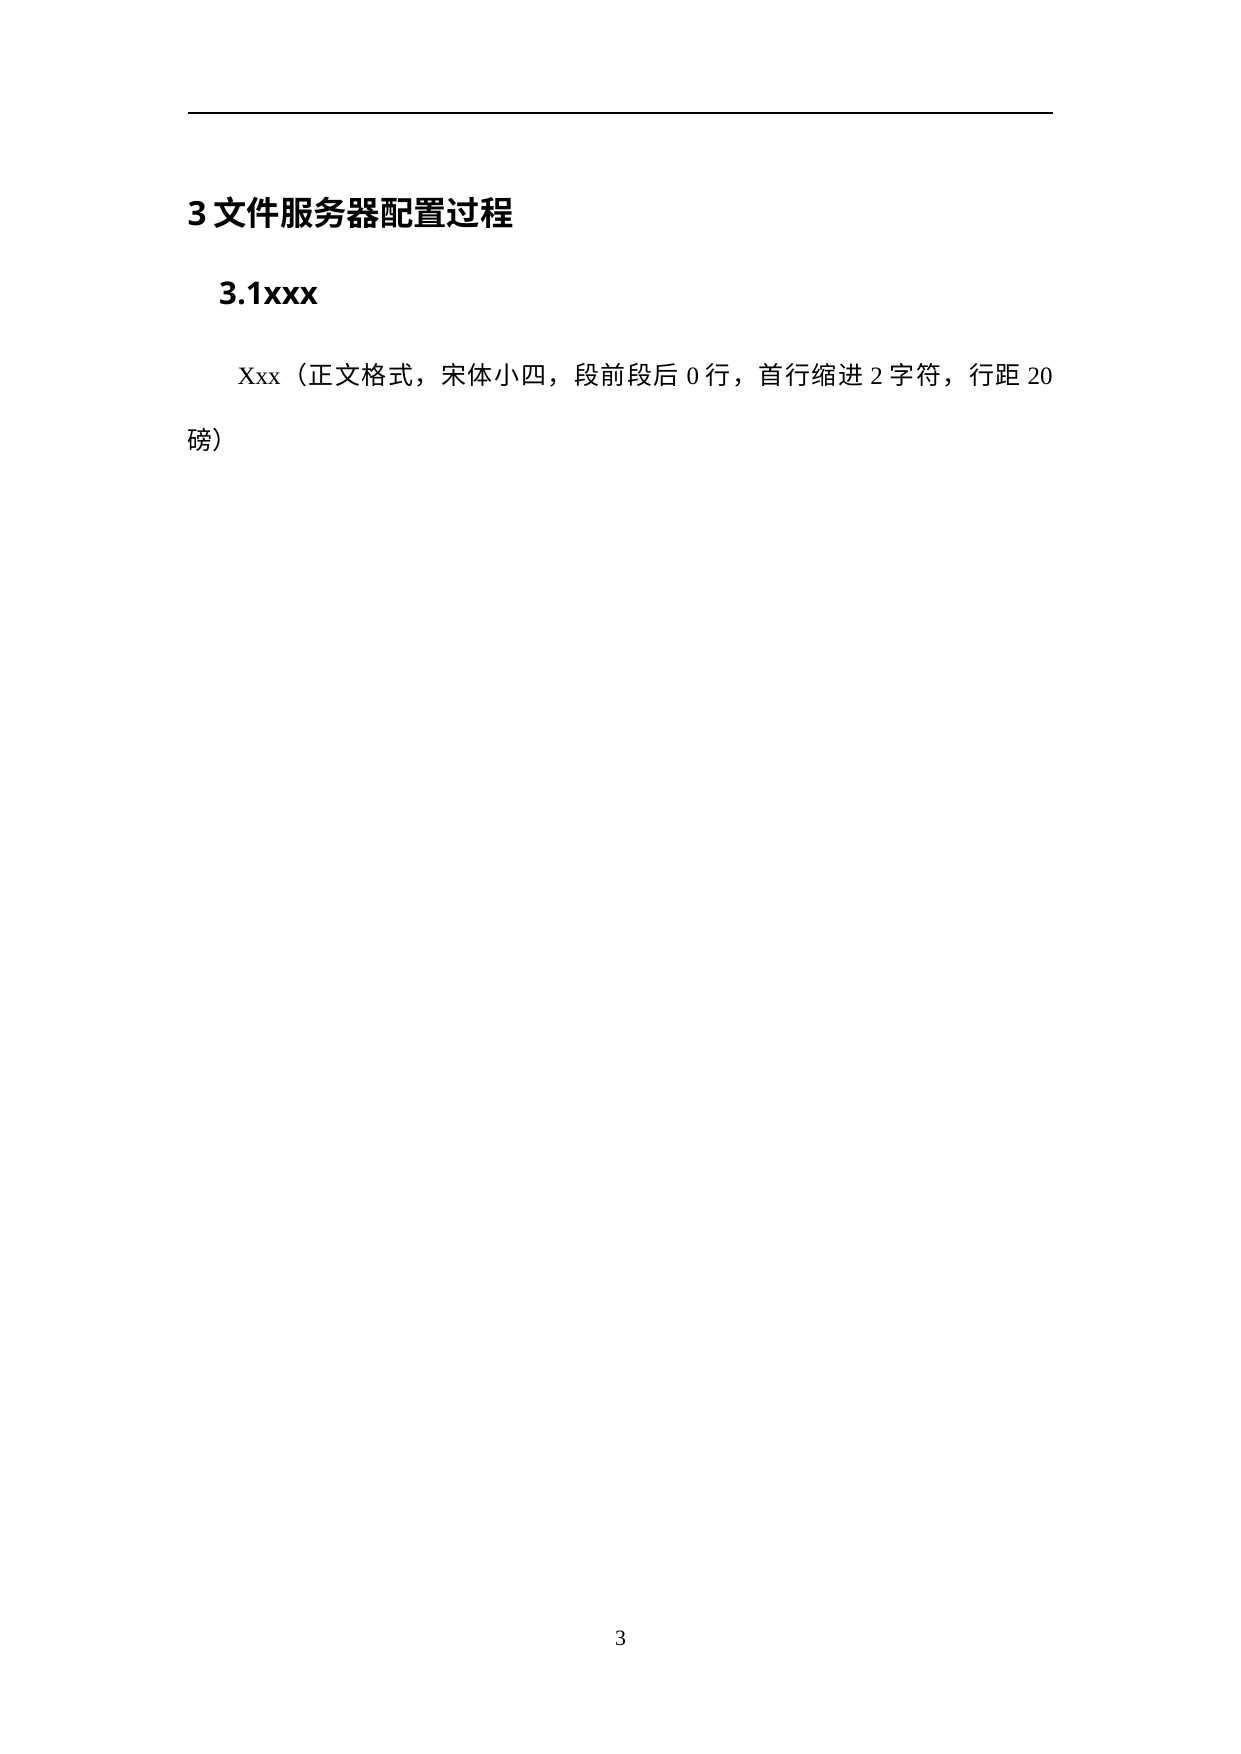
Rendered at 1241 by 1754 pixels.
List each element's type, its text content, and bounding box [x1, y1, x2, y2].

text 3文件服务器配置过程 [187, 178, 1053, 243]
text 3.1xxx [187, 259, 1053, 324]
text Xxx（正文格式，宋体小四，段前段后0行，首行缩进2字符，行距20磅） [187, 341, 1053, 471]
